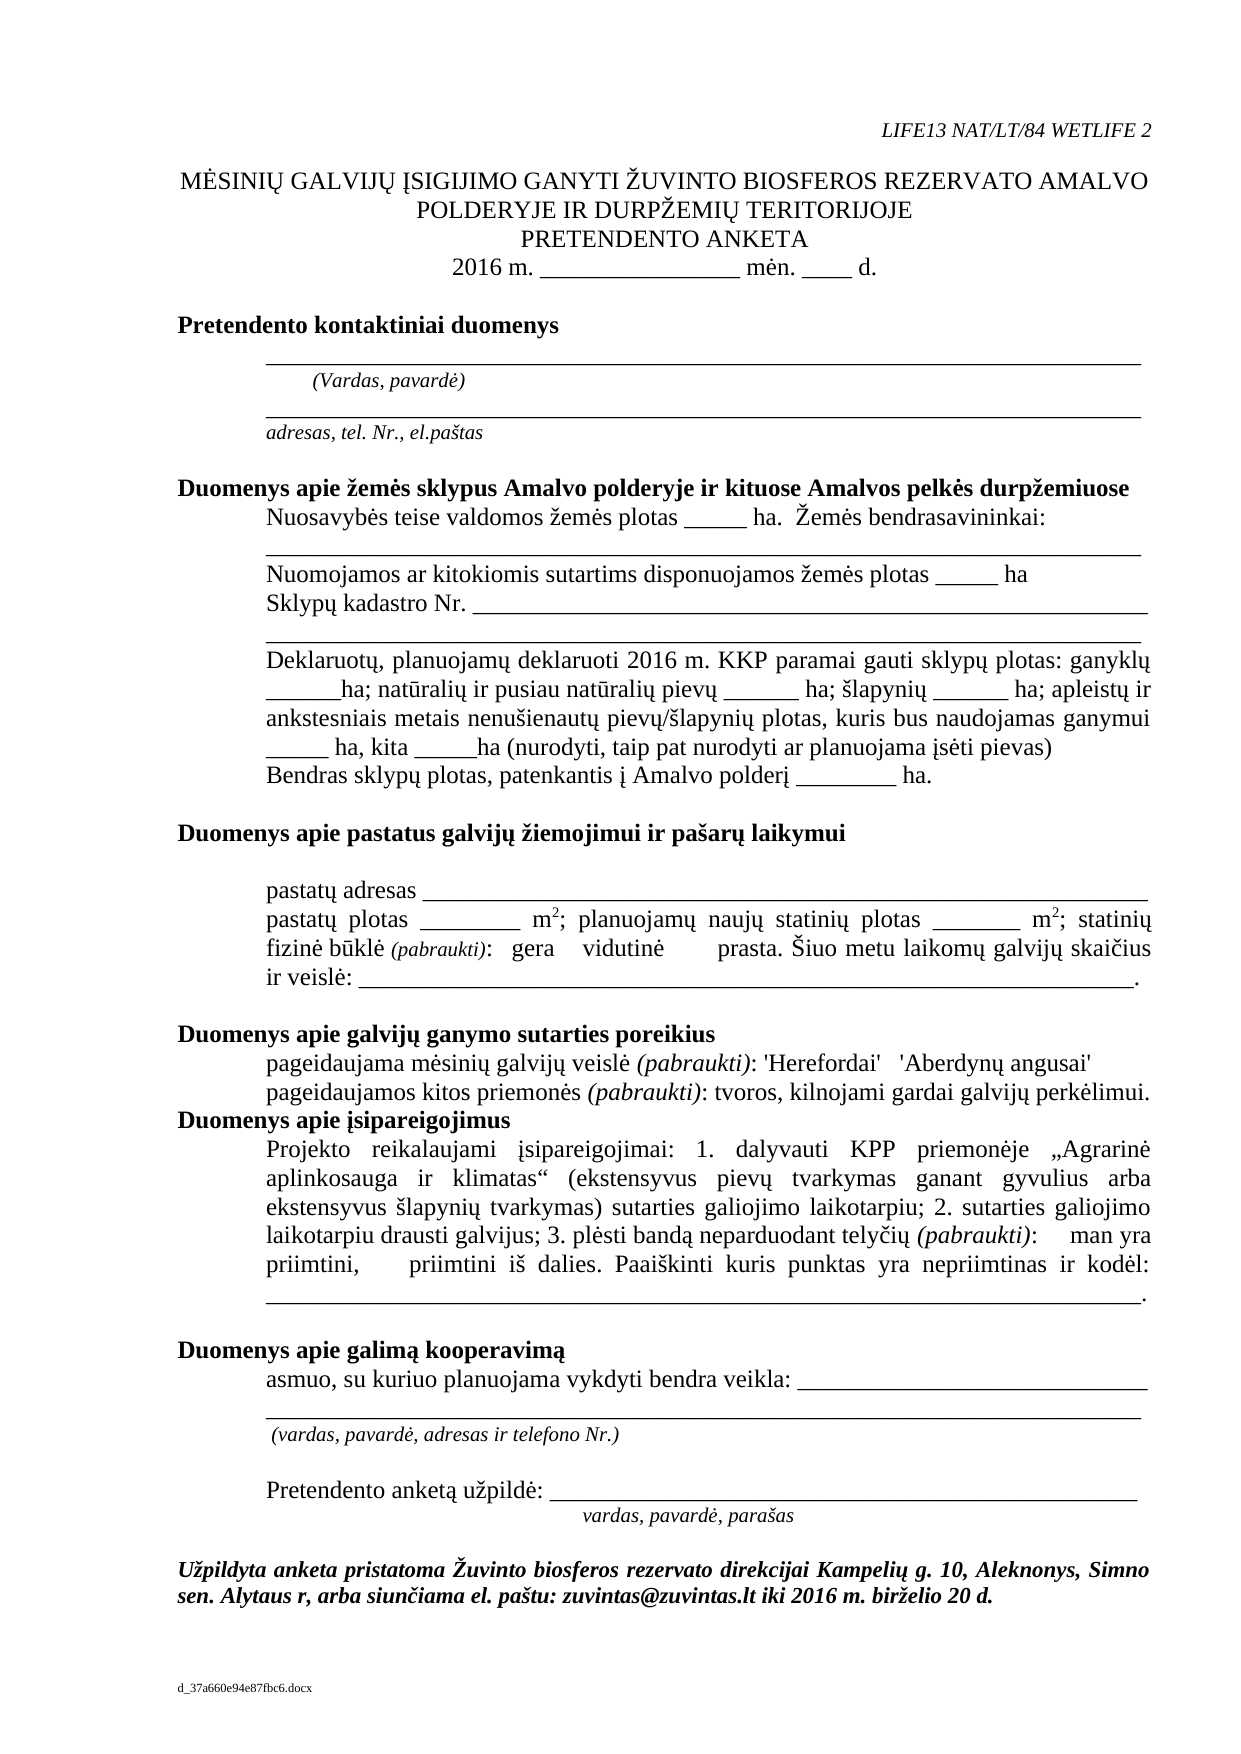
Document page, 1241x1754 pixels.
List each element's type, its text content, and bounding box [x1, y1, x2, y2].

text pastatų plotas ________ m2; planuojamų naujų statinių plotas _______ m2; statinių fizinė būklė (pabraukti): gera vidutinė prasta. Šiuo metu laikomų galvijų skaičius ir veislė: ______________________________________________________________. [266, 904, 1152, 991]
text Duomenys apie įsipareigojimus [177, 1106, 1152, 1134]
text ______________________________________________________________________ [266, 531, 1152, 559]
text 2016 m. ________________ mėn. ____ d. [177, 252, 1152, 281]
text MĖSINIŲ GALVIJŲ įsigijimo GANYti ŽUVINTO BIOSFEROS REZERVATO AMALVO POLDERYJE ir durpžemių teritorijoje [177, 166, 1152, 224]
text ______________________________________________________________________ [266, 617, 1152, 646]
text ______________________________________________________________________ [266, 339, 1152, 367]
text Deklaruotų, planuojamų deklaruoti 2016 m. KKP paramai gauti sklypų plotas: ganyklų ______ha; natūralių ir pusiau natūralių pievų ______ ha; šlapynių ______ ha; apleistų ir ankstesniais metais nenušienautų pievų/šlapynių plotas, kuris bus naudojamas ganymui _____ ha, kita _____ha (nurodyti, taip pat nurodyti ar planuojama įsėti pievas) [266, 646, 1152, 761]
text Duomenys apie galvijų ganymo sutarties poreikius [177, 1019, 1152, 1048]
text Nuomojamos ar kitokiomis sutartims disponuojamos žemės plotas _____ ha [266, 559, 1152, 588]
text pageidaujama mėsinių galvijų veislė (pabraukti): 'Herefordai' 'Aberdynų angusai' [266, 1048, 1152, 1077]
text ______________________________________________________________________ [266, 1393, 1152, 1422]
text adresas, tel. Nr., el.paštas [266, 420, 1152, 444]
text Pretendento anketa [177, 224, 1152, 252]
text Sklypų kadastro Nr. ______________________________________________________ [266, 588, 1152, 617]
text vardas, pavardė, parašas [266, 1503, 1152, 1527]
text pageidaujamos kitos priemonės (pabraukti): tvoros, kilnojami gardai galvijų perkėlimui. [266, 1077, 1152, 1106]
text Užpildyta anketa pristatoma Žuvinto biosferos rezervato direkcijai Kampelių g. 10, Aleknonys, Simno sen. Alytaus r, arba siunčiama el. paštu: zuvintas@zuvintas.lt iki 2016 m. birželio 20 d. [177, 1556, 1152, 1609]
text (vardas, pavardė, adresas ir telefono Nr.) [266, 1422, 1152, 1446]
text (Vardas, pavardė) [266, 367, 1152, 392]
text Duomenys apie pastatus galvijų žiemojimui ir pašarų laikymui [177, 818, 1152, 847]
text ______________________________________________________________________ [266, 392, 1152, 420]
text Duomenys apie žemės sklypus Amalvo polderyje ir kituose Amalvos pelkės durpžemiuose [177, 473, 1152, 502]
text Projekto reikalaujami įsipareigojimai: 1. dalyvauti KPP priemonėje „Agrarinė aplinkosauga ir klimatas“ (ekstensyvus pievų tvarkymas ganant gyvulius arba ekstensyvus šlapynių tvarkymas) sutarties galiojimo laikotarpiu; 2. sutarties galiojimo laikotarpiu drausti galvijus; 3. plėsti bandą neparduodant telyčių (pabraukti): man yra priimtini, priimtini iš dalies. Paaiškinti kuris punktas yra nepriimtinas ir kodėl: ______________________________________________________________________. [266, 1134, 1152, 1307]
text Duomenys apie galimą kooperavimą [177, 1336, 1152, 1364]
text Bendras sklypų plotas, patenkantis į Amalvo polderį ________ ha. [266, 761, 1152, 789]
text pastatų adresas __________________________________________________________ [266, 876, 1152, 904]
text asmuo, su kuriuo planuojama vykdyti bendra veikla: ____________________________ [266, 1364, 1152, 1393]
text Nuosavybės teise valdomos žemės plotas _____ ha. Žemės bendrasavininkai: [266, 502, 1152, 531]
text Pretendento anketą užpildė: _______________________________________________ [266, 1475, 1152, 1503]
text LIFE13 NAT/LT/84 WETLIFE 2 [177, 118, 1152, 142]
text Pretendento kontaktiniai duomenys [177, 310, 1152, 339]
